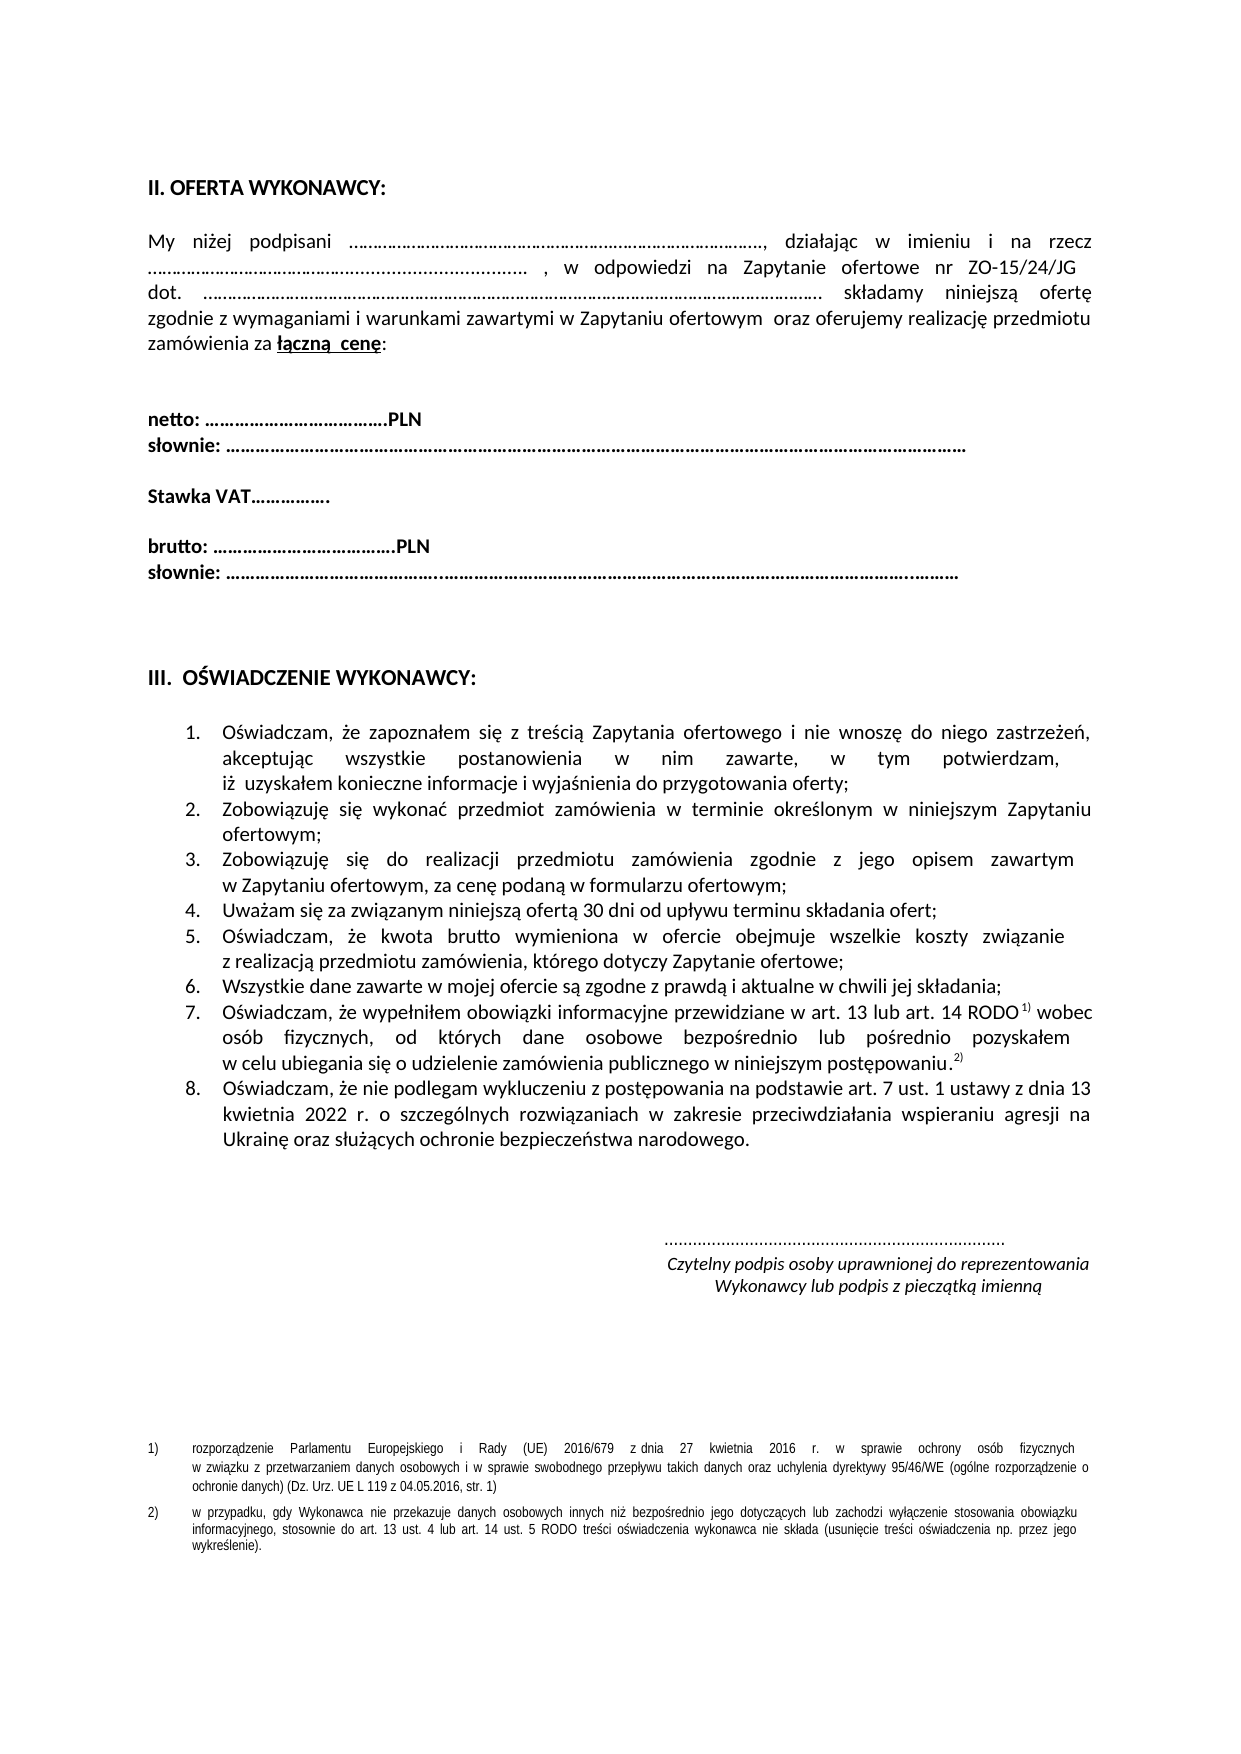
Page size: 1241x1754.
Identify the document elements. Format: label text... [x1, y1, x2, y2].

list Uważam się za związanym niniejszą ofertą 30 dni od upływu terminu składania ofert; [185, 897, 1092, 923]
text słownie: …………………………………………………………………………………………………………………………………… [148, 432, 1092, 457]
text My niżej podpisani ……………………………………………….…………………………., działając w imieniu i na rzecz …………………………………….................................. , w odpowiedzi na Zapytanie ofertowe nr ZO-15/24/JG dot. ………………………………………………………………………………………………………………… składamy niniejszą ofertę zgodnie z wymaganiami i warunkami zawartymi w Zapytaniu ofertowym oraz oferujemy realizację przedmiotu zamówienia za łączną cenę: [148, 229, 1092, 356]
list Oświadczam, że zapoznałem się z treścią Zapytania ofertowego i nie wnoszę do niego zastrzeżeń, akceptując wszystkie postanowienia w nim zawarte, w tym potwierdzam, iż uzyskałem konieczne informacje i wyjaśnienia do przygotowania oferty; [185, 719, 1092, 796]
list Oświadczam, że wypełniłem obowiązki informacyjne przewidziane w art. 13 lub art. 14 RODO1) wobec osób fizycznych, od których dane osobowe bezpośrednio lub pośrednio pozyskałem w celu ubiegania się o udzielenie zamówienia publicznego w niniejszym postępowaniu.2) [185, 999, 1092, 1075]
list Oświadczam, że nie podlegam wykluczeniu z postępowania na podstawie art. 7 ust. 1 ustawy z dnia 13 kwietnia 2022 r. o szczególnych rozwiązaniach w zakresie przeciwdziałania wspieraniu agresji na Ukrainę oraz służących ochronie bezpieczeństwa narodowego. [185, 1075, 1092, 1152]
list w przypadku, gdy Wykonawca nie przekazuje danych osobowych innych niż bezpośrednio jego dotyczących lub zachodzi wyłączenie stosowania obowiązku informacyjnego, stosownie do art. 13 ust. 4 lub art. 14 ust. 5 RODO treści oświadczenia wykonawca nie składa (usunięcie treści oświadczenia np. przez jego wykreślenie). [148, 1504, 1080, 1554]
text II. OFERTA WYKONAWCY: [148, 173, 1092, 201]
text III. OŚWIADCZENIE WYKONAWCY: [148, 663, 1092, 691]
text Czytelny podpis osoby uprawnionej do reprezentowania Wykonawcy lub podpis z pieczątką imienną [664, 1252, 1092, 1297]
text ........................................................................ [590, 1226, 1092, 1250]
list Zobowiązuję się do realizacji przedmiotu zamówienia zgodnie z jego opisem zawartym w Zapytaniu ofertowym, za cenę podaną w formularzu ofertowym; [185, 847, 1092, 897]
list rozporządzenie Parlamentu Europejskiego i Rady (UE) 2016/679 z dnia 27 kwietnia 2016 r. w sprawie ochrony osób fizycznych w związku z przetwarzaniem danych osobowych i w sprawie swobodnego przepływu takich danych oraz uchylenia dyrektywy 95/46/WE (ogólne rozporządzenie o ochronie danych) (Dz. Urz. UE L 119 z 04.05.2016, str. 1) [148, 1439, 1092, 1495]
text brutto: ……………………………….PLN [148, 534, 1092, 559]
text netto: ……………………………….PLN [148, 407, 1092, 432]
text Stawka VAT……………. [148, 483, 1092, 508]
list Zobowiązuję się wykonać przedmiot zamówienia w terminie określonym w niniejszym Zapytaniu ofertowym; [185, 796, 1092, 847]
list Oświadczam, że kwota brutto wymieniona w ofercie obejmuje wszelkie koszty związanie z realizacją przedmiotu zamówienia, którego dotyczy Zapytanie ofertowe; [185, 923, 1080, 974]
text słownie: ……………………………………..…………………………………………………………………………………..……… [148, 559, 1092, 584]
list Wszystkie dane zawarte w mojej ofercie są zgodne z prawdą i aktualne w chwili jej składania; [185, 974, 1092, 999]
